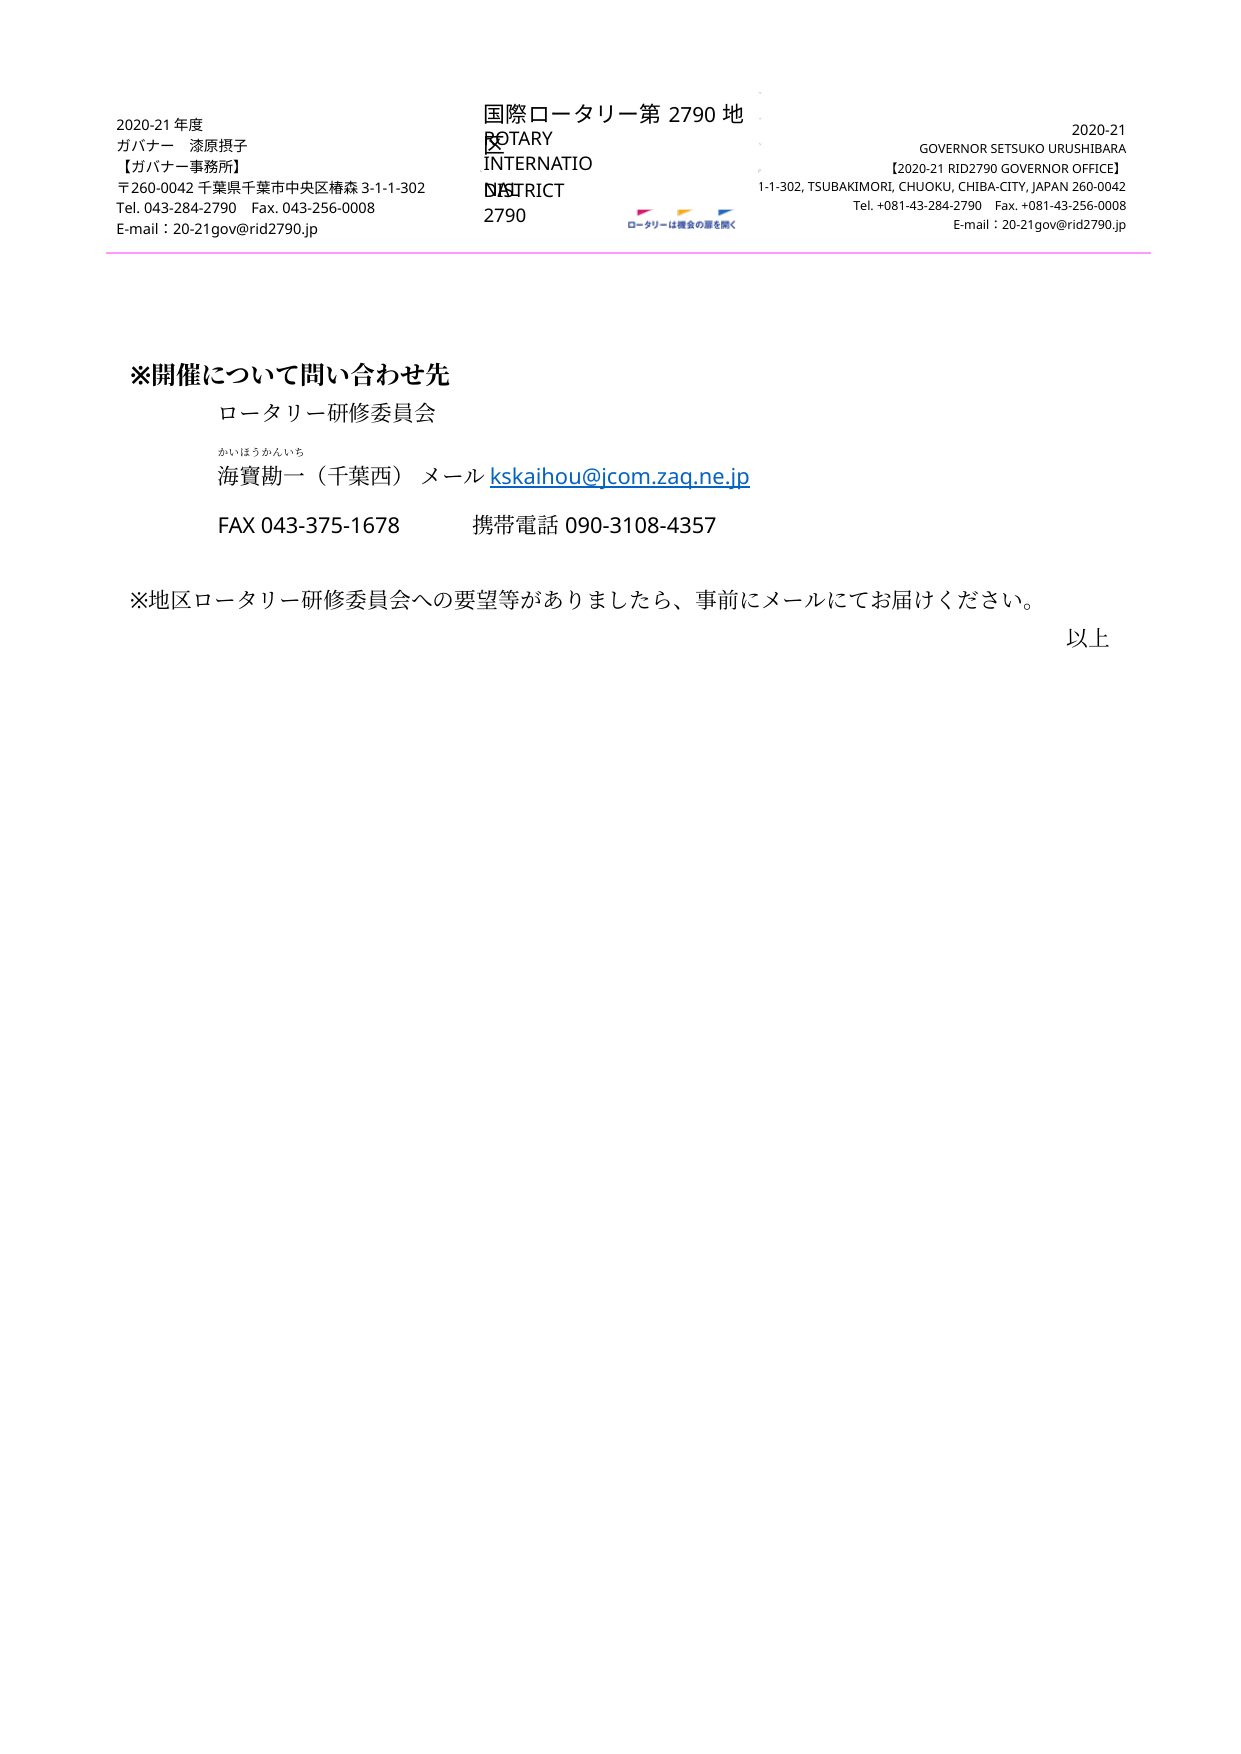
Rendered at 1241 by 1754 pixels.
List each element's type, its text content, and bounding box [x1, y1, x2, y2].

text （千葉西） メールkskaihou@jcom.zaq.ne.jp [130, 430, 1110, 505]
text 以上 [130, 618, 1110, 655]
picture [621, 210, 742, 229]
text FAX 043-375-1678 携帯電話 090-3108-4357 [130, 505, 1110, 543]
text ロータリー研修委員会 [130, 393, 1110, 430]
text ※開催について問い合わせ先 [130, 355, 1110, 393]
text ※地区ロータリー研修委員会への要望等がありましたら、事前にメールにてお届けください。 [130, 580, 1110, 618]
